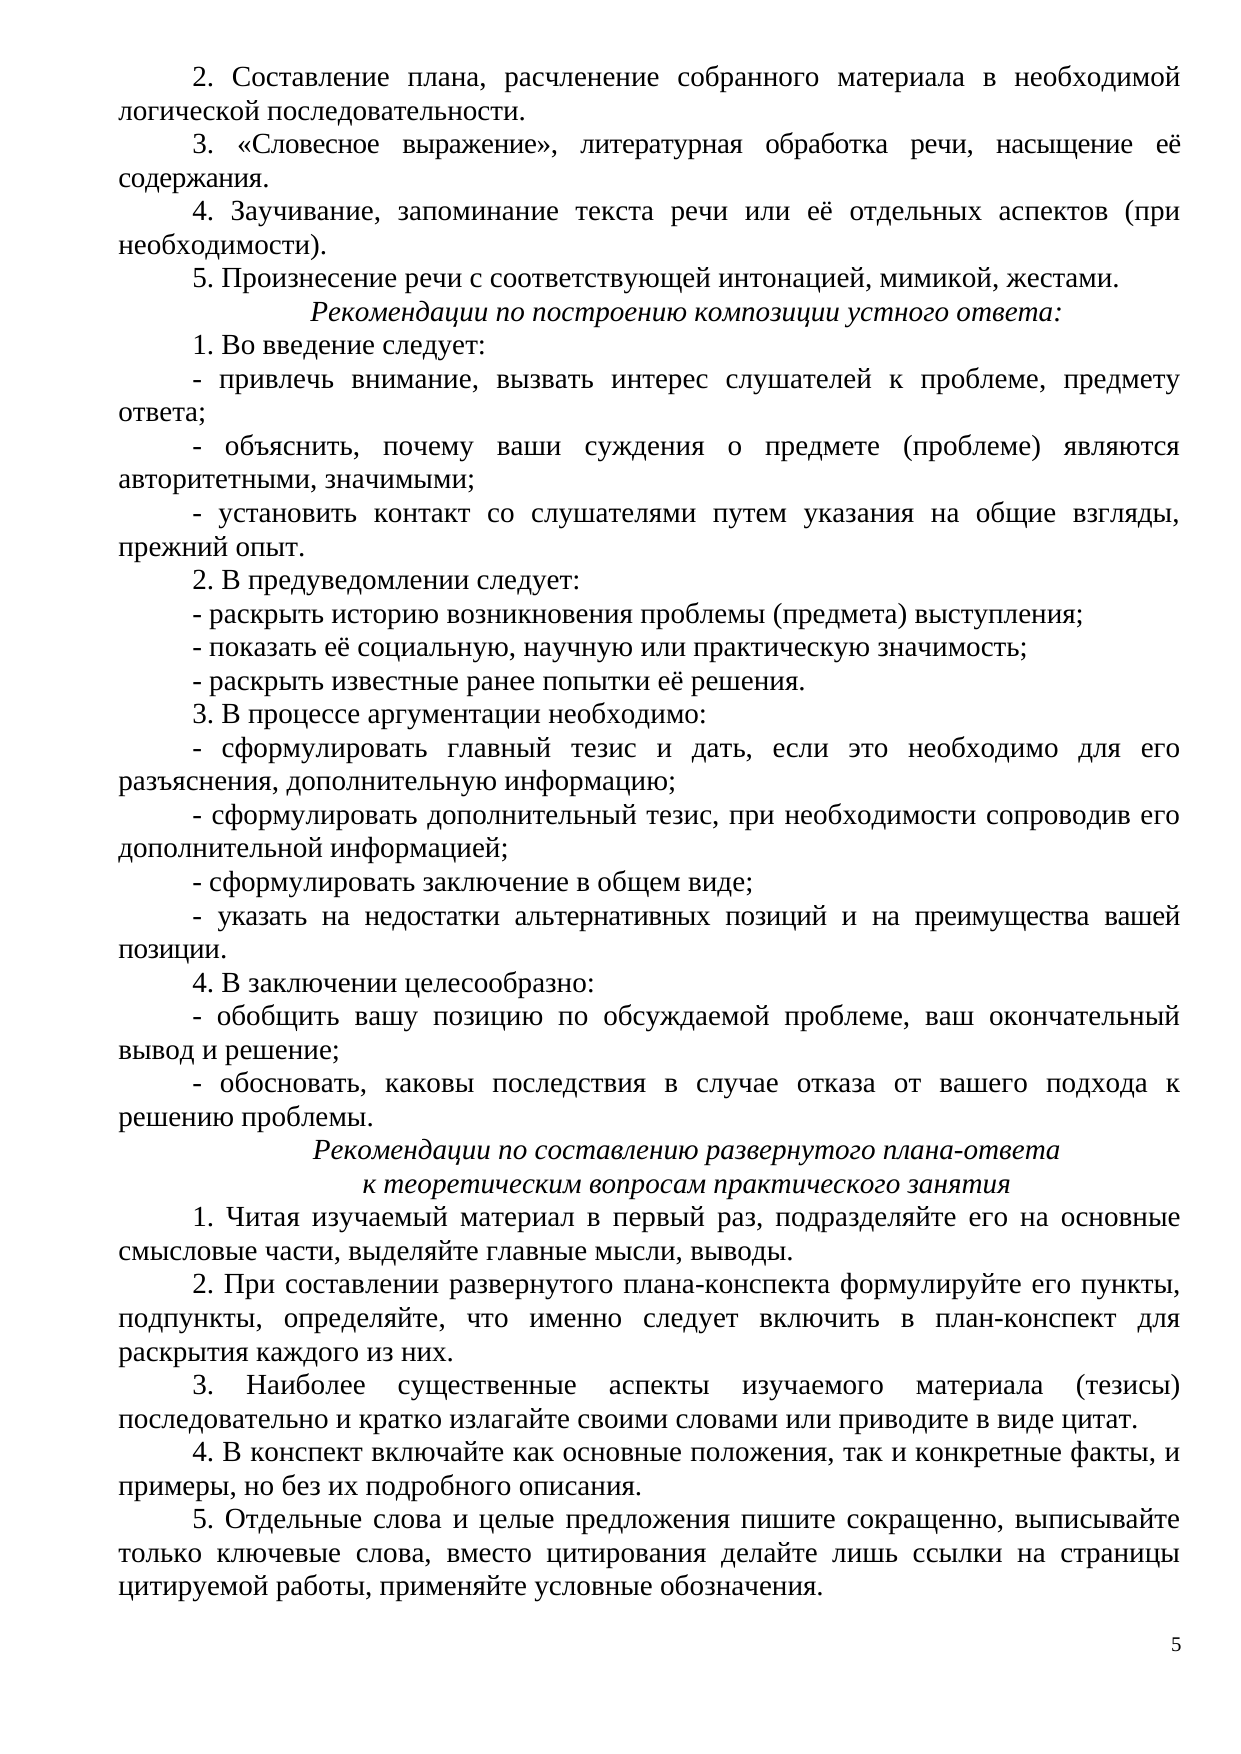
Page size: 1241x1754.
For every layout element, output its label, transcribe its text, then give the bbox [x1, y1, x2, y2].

text 4. Заучивание, запоминание текста речи или её отдельных аспектов (при необходимости). [118, 193, 1181, 260]
text - установить контакт со слушателями путем указания на общие взгляды, прежний опыт. [118, 495, 1181, 562]
text - сформулировать главный тезис и дать, если это необходимо для его разъяснения, дополнительную информацию; [118, 730, 1181, 797]
text 1. Читая изучаемый материал в первый раз, подразделяйте его на основные смысловые части, выделяйте главные мысли, выводы. [118, 1199, 1181, 1267]
text - раскрыть историю возникновения проблемы (предмета) выступления; [118, 596, 1181, 629]
text 2. В предуведомлении следует: [118, 562, 1181, 596]
text 4. В заключении целесообразно: [118, 965, 1181, 998]
text 3. Наиболее существенные аспекты изучаемого материала (тезисы) последовательно и кратко излагайте своими словами или приводите в виде цитат. [118, 1367, 1181, 1434]
text - обобщить вашу позицию по обсуждаемой проблеме, ваш окончательный вывод и решение; [118, 998, 1181, 1065]
text 5. Произнесение речи с соответствующей интонацией, мимикой, жестами. [118, 260, 1181, 294]
text 1. Во введение следует: [118, 327, 1181, 361]
text 5. Отдельные слова и целые предложения пишите сокращенно, выписывайте только ключевые слова, вместо цитирования делайте лишь ссылки на страницы цитируемой работы, применяйте условные обозначения. [118, 1501, 1181, 1602]
text 3. В процессе аргументации необходимо: [118, 696, 1181, 730]
text - объяснить, почему ваши суждения о предмете (проблеме) являются авторитетными, значимыми; [118, 428, 1181, 495]
text к теоретическим вопросам практического занятия [118, 1166, 1181, 1199]
text 3. «Словесное выражение», литературная обработка речи, насыщение её содержания. [118, 126, 1181, 193]
text - показать её социальную, научную или практическую значимость; [118, 629, 1181, 663]
text - раскрыть известные ранее попытки её решения. [118, 663, 1181, 696]
text - привлечь внимание, вызвать интерес слушателей к проблеме, предмету ответа; [118, 361, 1181, 428]
text 2. Составление плана, расчленение собранного материала в необходимой логической последовательности. [118, 59, 1181, 126]
text - сформулировать дополнительный тезис, при необходимости сопроводив его дополнительной информацией; [118, 797, 1181, 864]
text - сформулировать заключение в общем виде; [118, 864, 1181, 898]
text 4. В конспект включайте как основные положения, так и конкретные факты, и примеры, но без их подробного описания. [118, 1434, 1181, 1501]
text Рекомендации по построению композиции устного ответа: [118, 294, 1181, 327]
text 2. При составлении развернутого плана-конспекта формулируйте его пункты, подпункты, определяйте, что именно следует включить в план-конспект для раскрытия каждого из них. [118, 1267, 1181, 1367]
text Рекомендации по составлению развернутого плана-ответа [118, 1132, 1181, 1166]
text - обосновать, каковы последствия в случае отказа от вашего подхода к решению проблемы. [118, 1065, 1181, 1132]
text - указать на недостатки альтернативных позиций и на преимущества вашей позиции. [118, 898, 1181, 965]
